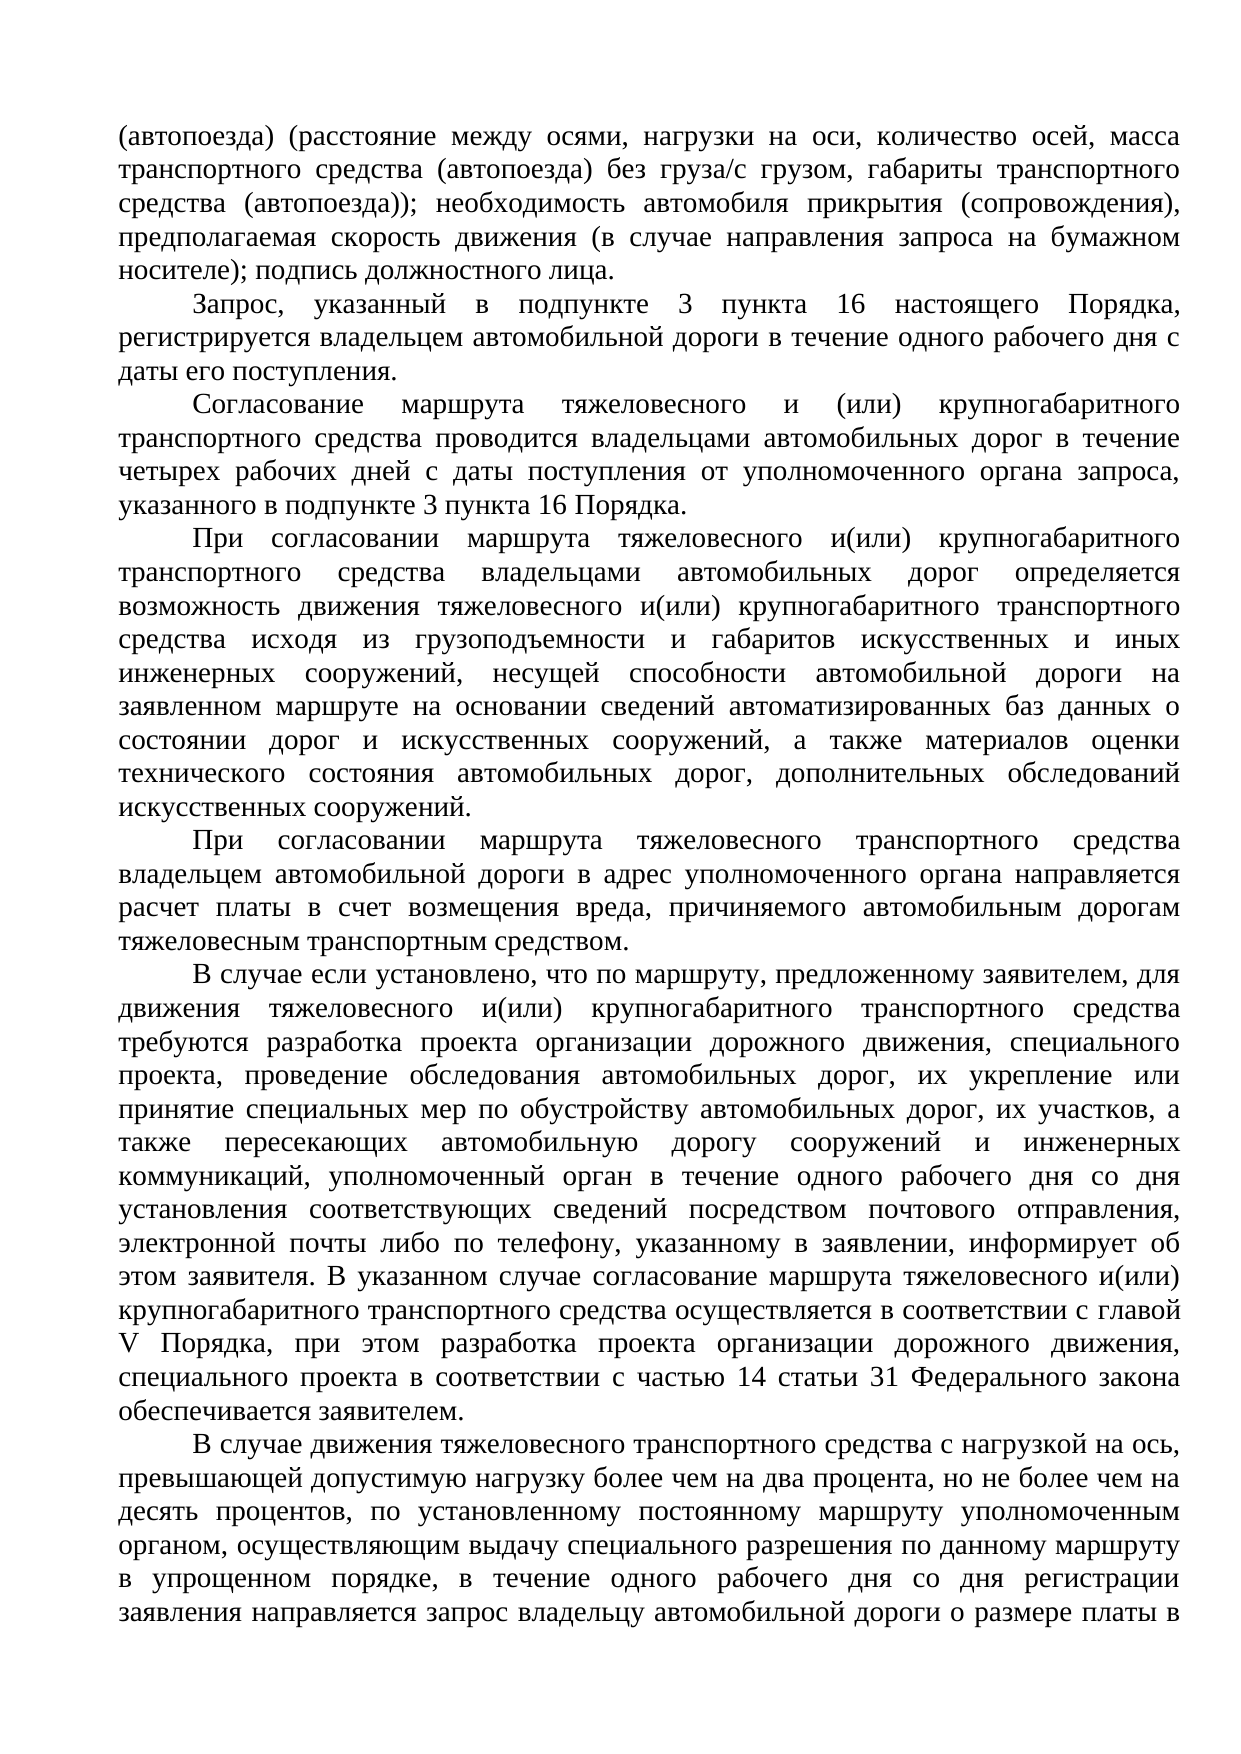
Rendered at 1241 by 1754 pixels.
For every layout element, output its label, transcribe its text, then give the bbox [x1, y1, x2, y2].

text В случае если установлено, что по маршруту, предложенному заявителем, для движения тяжеловесного и(или) крупногабаритного транспортного средства требуются разработка проекта организации дорожного движения, специального проекта, проведение обследования автомобильных дорог, их укрепление или принятие специальных мер по обустройству автомобильных дорог, их участков, а также пересекающих автомобильную дорогу сооружений и инженерных коммуникаций, уполномоченный орган в течение одного рабочего дня со дня установления соответствующих сведений посредством почтового отправления, электронной почты либо по телефону, указанному в заявлении, информирует об этом заявителя. В указанном случае согласование маршрута тяжеловесного и(или) крупногабаритного транспортного средства осуществляется в соответствии с главой V Порядка, при этом разработка проекта организации дорожного движения, специального проекта в соответствии с частью 14 статьи 31 Федерального закона обеспечивается заявителем. [118, 957, 1181, 1426]
text При согласовании маршрута тяжеловесного транспортного средства владельцем автомобильной дороги в адрес уполномоченного органа направляется расчет платы в счет возмещения вреда, причиняемого автомобильным дорогам тяжеловесным транспортным средством. [118, 822, 1181, 957]
text При согласовании маршрута тяжеловесного и(или) крупногабаритного транспортного средства владельцами автомобильных дорог определяется возможность движения тяжеловесного и(или) крупногабаритного транспортного средства исходя из грузоподъемности и габаритов искусственных и иных инженерных сооружений, несущей способности автомобильной дороги на заявленном маршруте на основании сведений автоматизированных баз данных о состоянии дорог и искусственных сооружений, а также материалов оценки технического состояния автомобильных дорог, дополнительных обследований искусственных сооружений. [118, 521, 1181, 822]
text Согласование маршрута тяжеловесного и (или) крупногабаритного транспортного средства проводится владельцами автомобильных дорог в течение четырех рабочих дней с даты поступления от уполномоченного органа запроса, указанного в подпункте 3 пункта 16 Порядка. [118, 386, 1181, 521]
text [118, 1426, 1181, 1627]
text Запрос, указанный в подпункте 3 пункта 16 настоящего Порядка, регистрируется владельцем автомобильной дороги в течение одного рабочего дня с даты его поступления. [118, 286, 1181, 386]
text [118, 118, 1181, 286]
